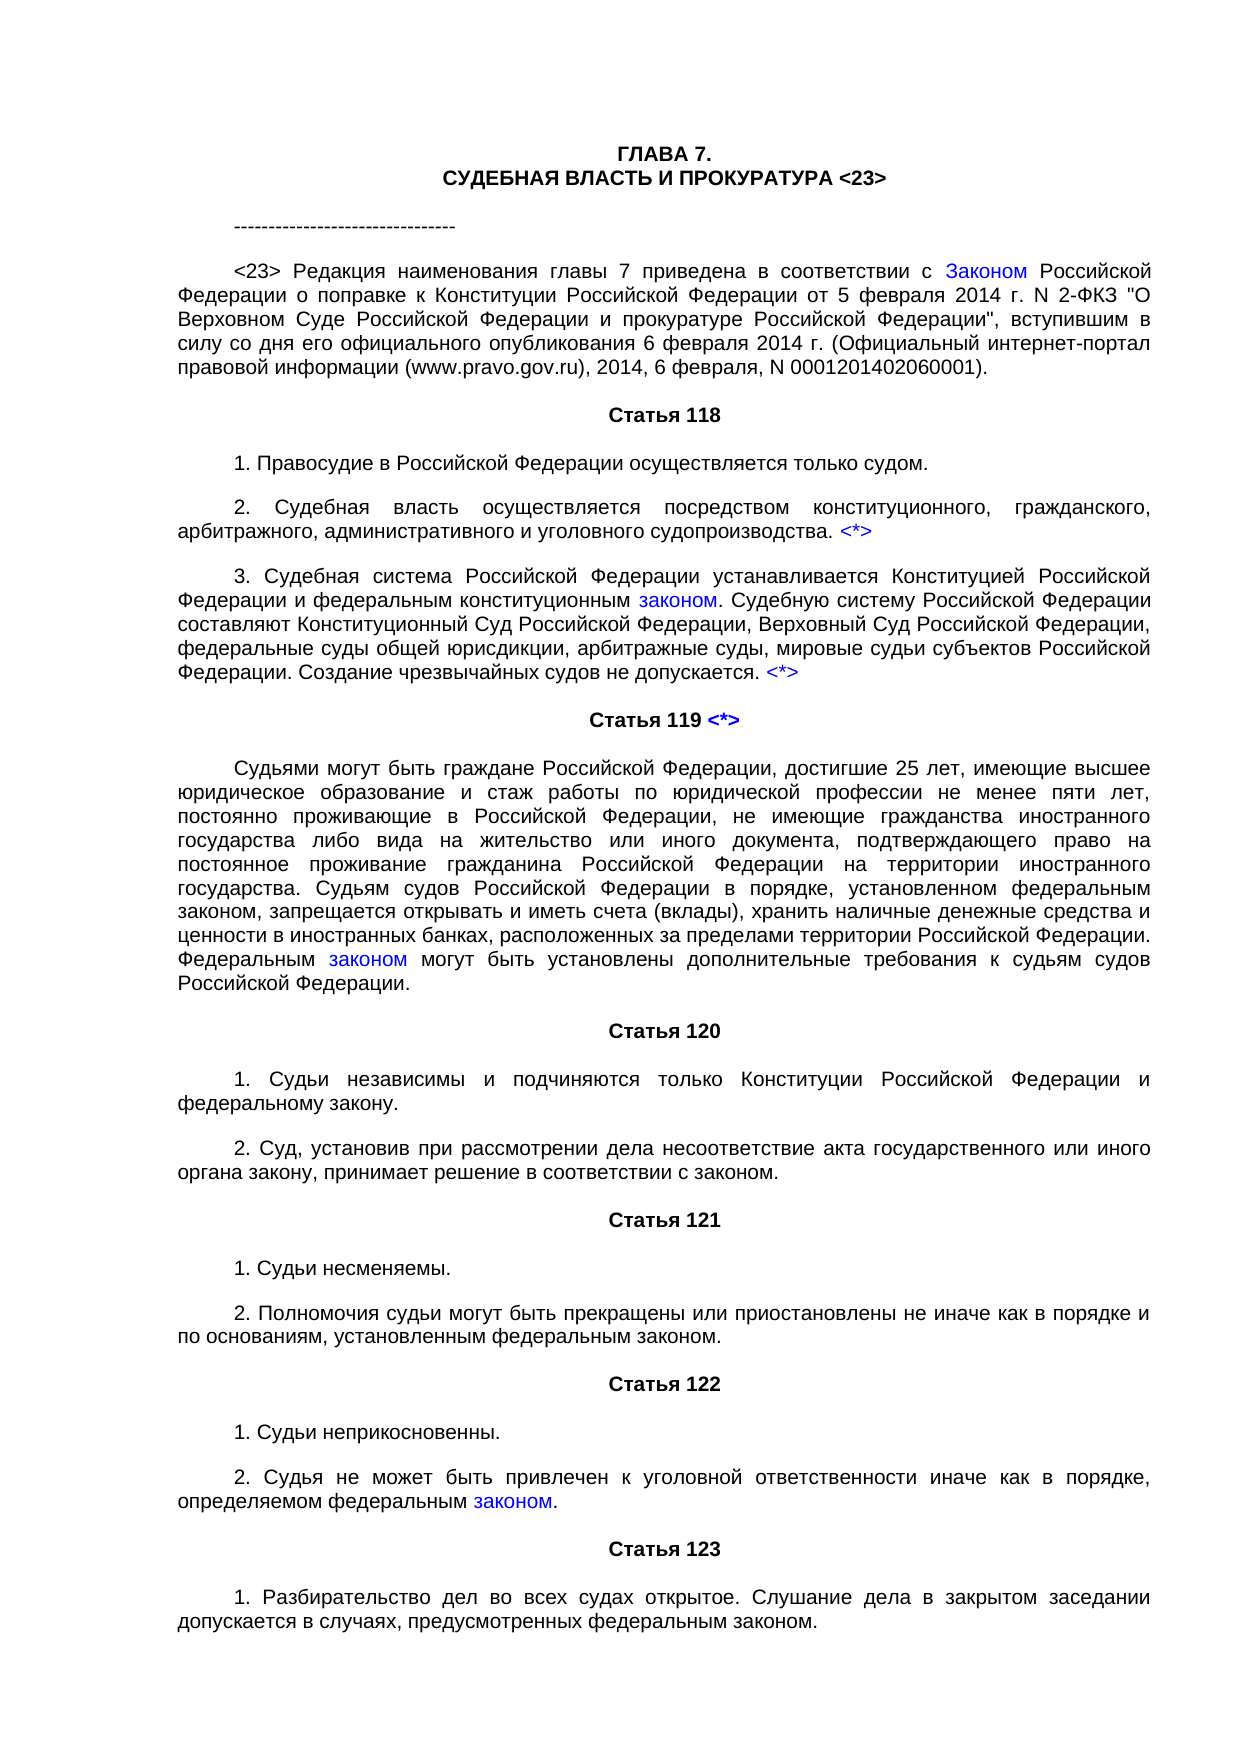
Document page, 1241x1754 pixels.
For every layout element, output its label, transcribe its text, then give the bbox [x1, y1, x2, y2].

text 2. Суд, установив при рассмотрении дела несоответствие акта государственного или иного органа закону, принимает решение в соответствии с законом. [177, 1136, 1152, 1184]
text 1. Разбирательство дел во всех судах открытое. Слушание дела в закрытом заседании допускается в случаях, предусмотренных федеральным законом. [177, 1585, 1152, 1633]
text 1. Правосудие в Российской Федерации осуществляется только судом. [177, 450, 1152, 474]
text <23> Редакция наименования главы 7 приведена в соответствии с Законом Российской Федерации о поправке к Конституции Российской Федерации от 5 февраля 2014 г. N 2-ФКЗ "О Верховном Суде Российской Федерации и прокуратуре Российской Федерации", вступившим в силу со дня его официального опубликования 6 февраля 2014 г. (Официальный интернет-портал правовой информации (www.pravo.gov.ru), 2014, 6 февраля, N 0001201402060001). [177, 259, 1152, 378]
title Статья 119 <*> [177, 708, 1152, 732]
text 2. Судья не может быть привлечен к уголовной ответственности иначе как в порядке, определяемом федеральным законом. [177, 1465, 1152, 1513]
text Судьями могут быть граждане Российской Федерации, достигшие 25 лет, имеющие высшее юридическое образование и стаж работы по юридической профессии не менее пяти лет, постоянно проживающие в Российской Федерации, не имеющие гражданства иностранного государства либо вида на жительство или иного документа, подтверждающего право на постоянное проживание гражданина Российской Федерации на территории иностранного государства. Судьям судов Российской Федерации в порядке, установленном федеральным законом, запрещается открывать и иметь счета (вклады), хранить наличные денежные средства и ценности в иностранных банках, расположенных за пределами территории Российской Федерации. Федеральным законом могут быть установлены дополнительные требования к судьям судов Российской Федерации. [177, 756, 1152, 995]
title Статья 118 [177, 402, 1152, 426]
title Статья 120 [177, 1019, 1152, 1043]
text 2. Полномочия судьи могут быть прекращены или приостановлены не иначе как в порядке и по основаниям, установленным федеральным законом. [177, 1300, 1152, 1348]
text 2. Судебная власть осуществляется посредством конституционного, гражданского, арбитражного, административного и уголовного судопроизводства. <*> [177, 495, 1152, 543]
title Статья 122 [177, 1372, 1152, 1396]
text 3. Судебная система Российской Федерации устанавливается Конституцией Российской Федерации и федеральным конституционным законом. Судебную систему Российской Федерации составляют Конституционный Суд Российской Федерации, Верховный Суд Российской Федерации, федеральные суды общей юрисдикции, арбитражные суды, мировые судьи субъектов Российской Федерации. Создание чрезвычайных судов не допускается. <*> [177, 564, 1152, 684]
title ГЛАВА 7. [177, 142, 1152, 166]
title Статья 123 [177, 1537, 1152, 1561]
text 1. Судьи несменяемы. [177, 1256, 1152, 1279]
text 1. Судьи неприкосновенны. [177, 1420, 1152, 1444]
title Статья 121 [177, 1208, 1152, 1232]
text 1. Судьи независимы и подчиняются только Конституции Российской Федерации и федеральному закону. [177, 1067, 1152, 1115]
text -------------------------------- [177, 214, 1152, 238]
title СУДЕБНАЯ ВЛАСТЬ И ПРОКУРАТУРА <23> [177, 166, 1152, 190]
